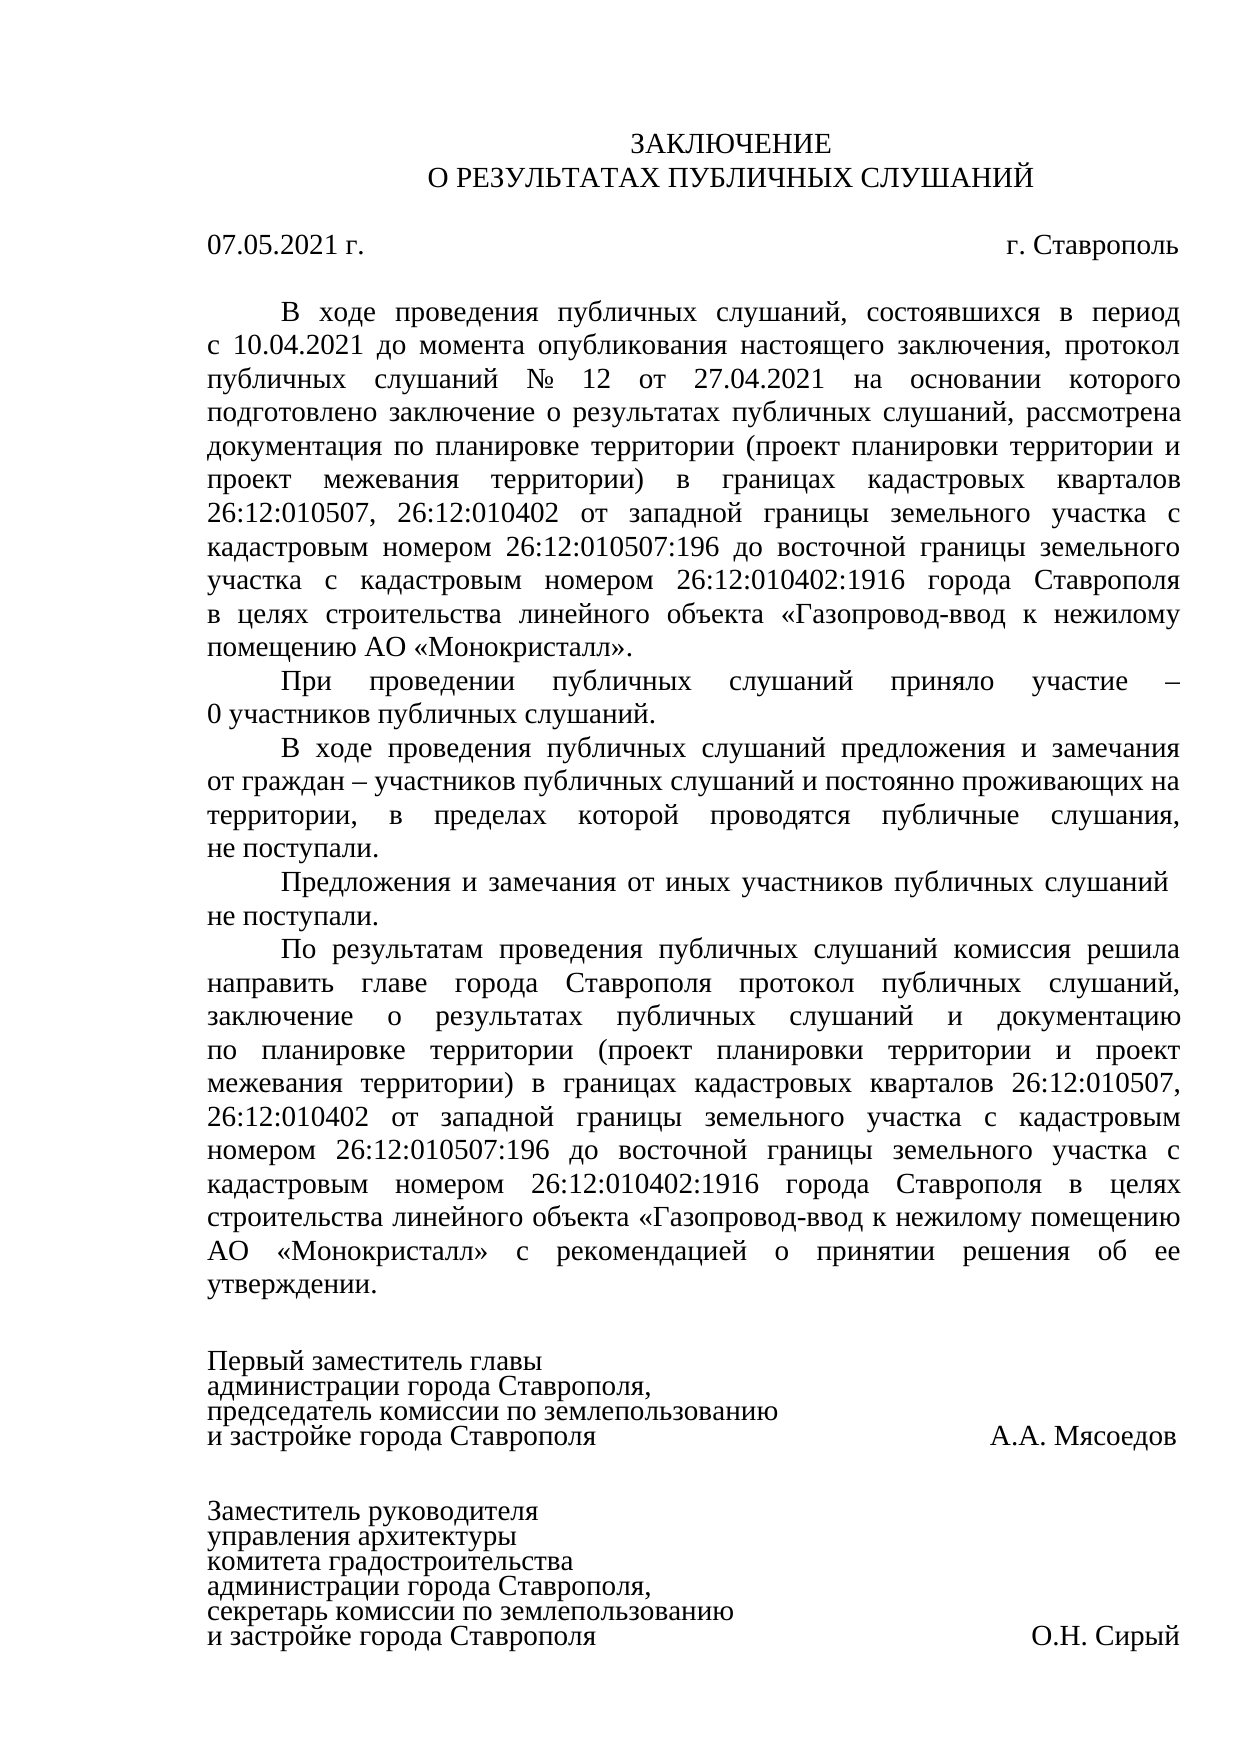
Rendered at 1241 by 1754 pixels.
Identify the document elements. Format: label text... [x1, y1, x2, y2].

text О РЕЗУЛЬТАТАХ ПУБЛИЧНЫХ СЛУШАНИЙ [207, 160, 1181, 193]
list управления архитектуры [207, 1525, 1181, 1550]
list секретарь комиссии по землепользованию [207, 1600, 1181, 1625]
text По результатам проведения публичных слушаний комиссия решила направить главе города Ставрополя протокол публичных слушаний, заключение о результатах публичных слушаний и документацию по планировке территории (проект планировки территории и проект межевания территории) в границах кадастровых кварталов 26:12:010507, 26:12:010402 от западной границы земельного участка с кадастровым номером 26:12:010507:196 до восточной границы земельного участка с кадастровым номером 26:12:010402:1916 города Ставрополя в целях строительства линейного объекта «Газопровод-ввод к нежилому помещению АО «Монокристалл» с рекомендацией о принятии решения об ее утверждении. [207, 931, 1181, 1300]
text Предложения и замечания от иных участников публичных слушаний не поступали. [207, 864, 1181, 931]
text председатель комиссии по землепользованию [207, 1400, 1181, 1425]
text и застройке города Ставрополя А.А. Мясоедов [207, 1425, 1181, 1450]
text ЗАКЛЮЧЕНИЕ [207, 126, 1181, 160]
text Первый заместитель главы [207, 1350, 1181, 1375]
list комитета градостроительства [207, 1550, 1181, 1575]
list Заместитель руководителя [207, 1500, 1181, 1525]
text В ходе проведения публичных слушаний предложения и замечания от граждан – участников публичных слушаний и постоянно проживающих на территории, в пределах которой проводятся публичные слушания, не поступали. [207, 730, 1181, 864]
text При проведении публичных слушаний приняло участие – 0 участников публичных слушаний. [207, 663, 1181, 730]
text В ходе проведения публичных слушаний, состоявшихся в период с 10.04.2021 до момента опубликования настоящего заключения, протокол публичных слушаний № 12 от 27.04.2021 на основании которого подготовлено заключение о результатах публичных слушаний, рассмотрена документация по планировке территории (проект планировки территории и проект межевания территории) в границах кадастровых кварталов 26:12:010507, 26:12:010402 от западной границы земельного участка с кадастровым номером 26:12:010507:196 до восточной границы земельного участка с кадастровым номером 26:12:010402:1916 города Ставрополя в целях строительства линейного объекта «Газопровод-ввод к нежилому помещению АО «Монокристалл». [207, 294, 1181, 663]
text 07.05.2021 г. г. Ставрополь [207, 227, 1181, 260]
text администрации города Ставрополя, [207, 1375, 1181, 1400]
list и застройке города Ставрополя О.Н. Сирый [207, 1625, 1181, 1650]
list администрации города Ставрополя, [207, 1575, 1181, 1600]
